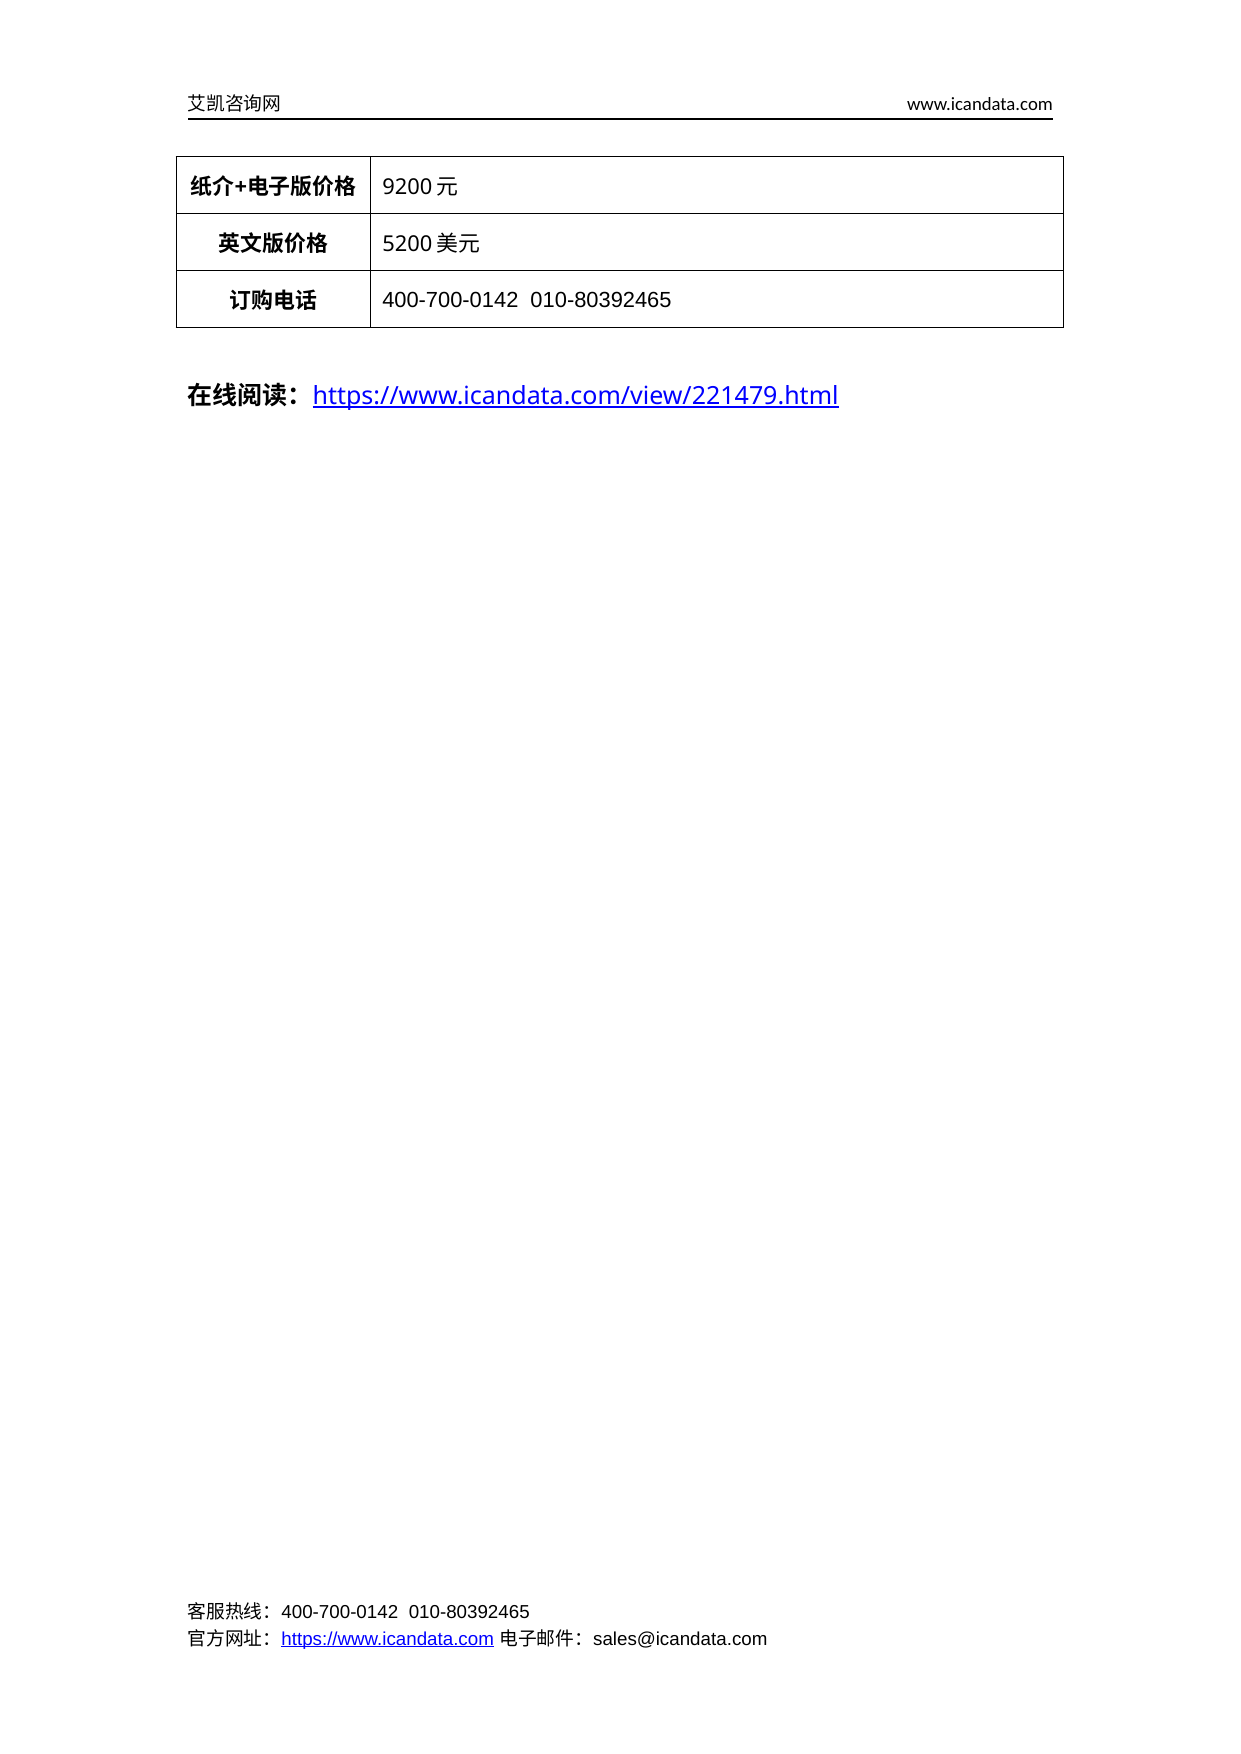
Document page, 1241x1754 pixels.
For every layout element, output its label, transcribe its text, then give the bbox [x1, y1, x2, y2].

text 在线阅读：https://www.icandata.com/view/221479.html [187, 361, 1053, 426]
table_cell 5200美元 [371, 214, 1063, 270]
table_cell 400-700-0142 010-80392465 [371, 271, 1063, 327]
table_cell 9200元 [371, 157, 1063, 213]
table_cell 订购电话 [177, 271, 370, 327]
table_cell 英文版价格 [177, 214, 370, 270]
table_cell 纸介+电子版价格 [177, 157, 370, 213]
